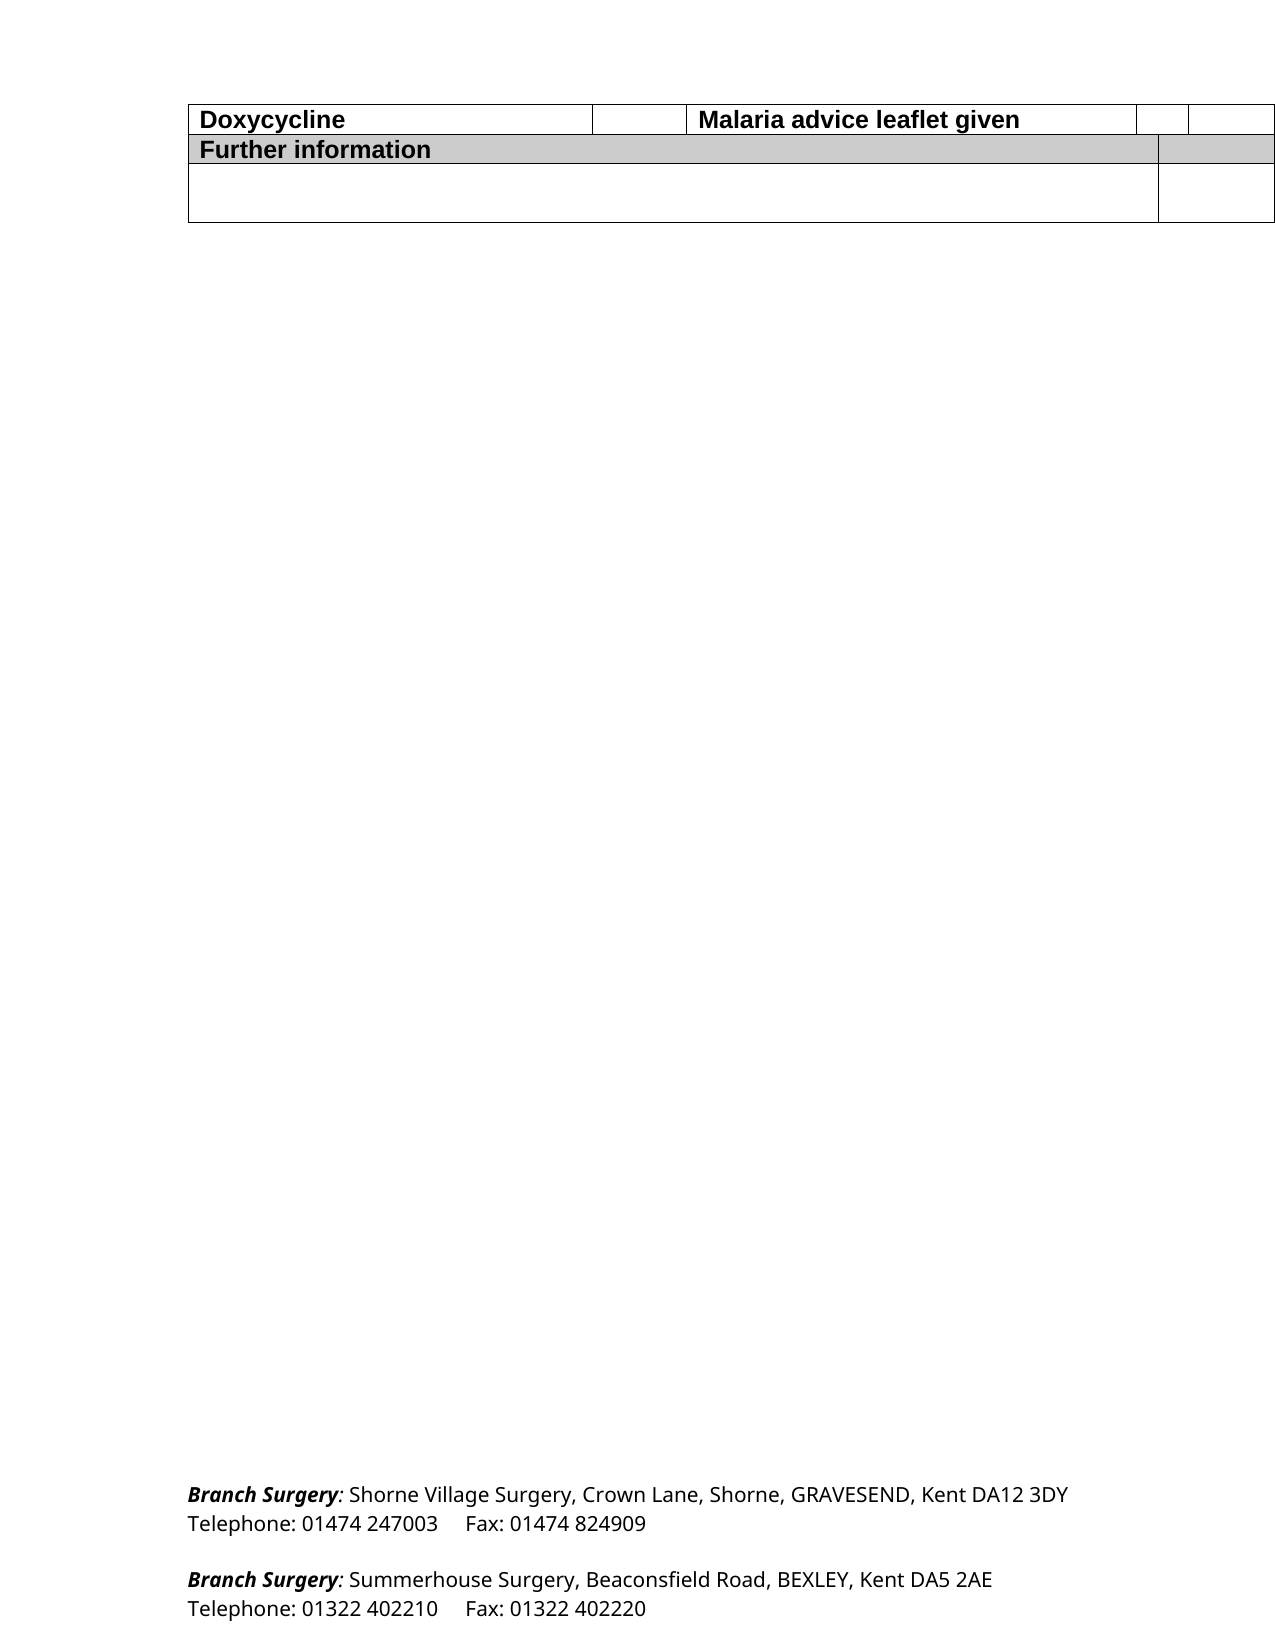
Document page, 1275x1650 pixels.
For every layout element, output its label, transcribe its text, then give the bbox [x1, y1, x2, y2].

table_cell [1189, 105, 1274, 133]
table_cell [1159, 135, 1274, 163]
table_cell [593, 105, 686, 133]
table_cell Further information [189, 135, 1158, 163]
table_cell Malaria advice leaflet given [687, 105, 1136, 133]
table_cell Doxycycline [189, 105, 592, 133]
table_cell [1159, 164, 1274, 222]
table_cell [1137, 105, 1188, 133]
table_cell [189, 164, 1158, 222]
